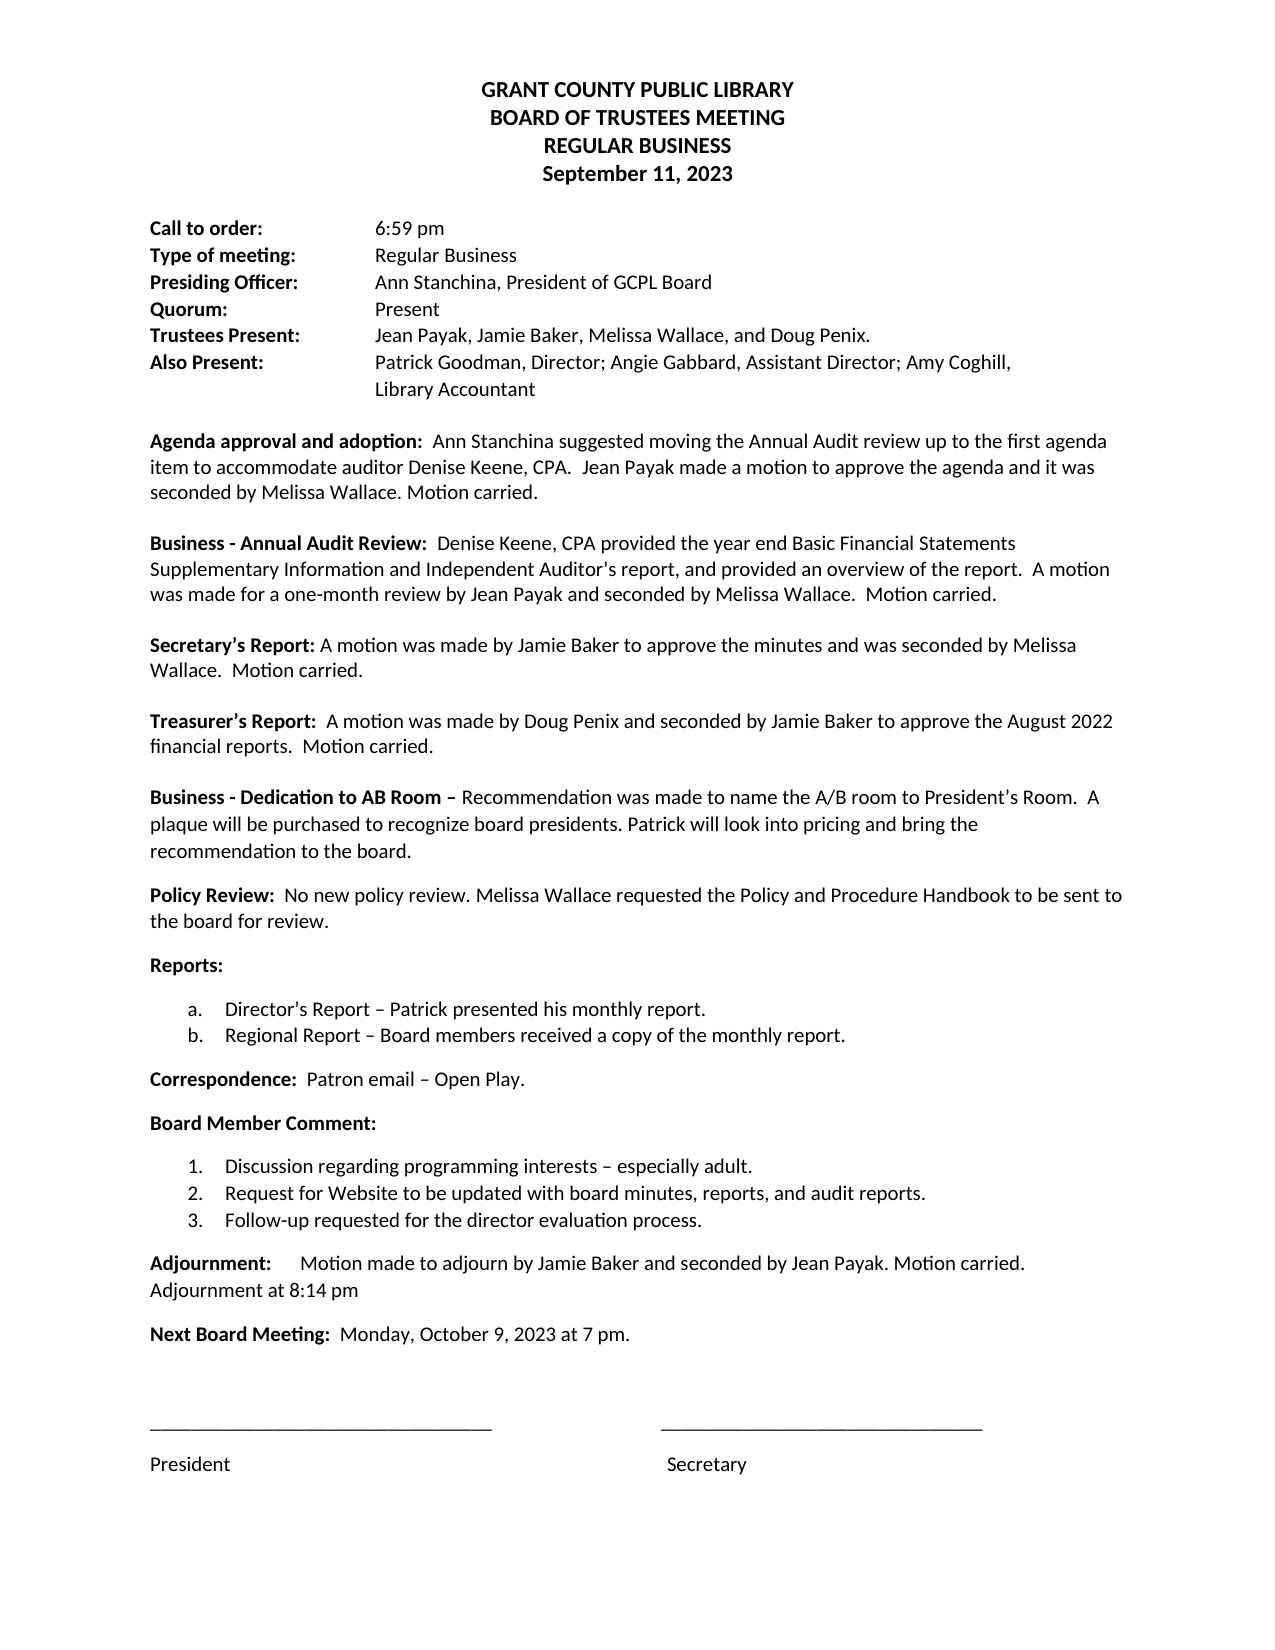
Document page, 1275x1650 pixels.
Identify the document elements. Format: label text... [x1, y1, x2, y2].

list Discussion regarding programming interests – especially adult. [187, 1153, 1125, 1179]
text GRANT COUNTY PUBLIC LIBRARY [150, 75, 1125, 103]
text Adjournment: Motion made to adjourn by Jamie Baker and seconded by Jean Payak. Motion carried. Adjournment at 8:14 pm [150, 1251, 1125, 1303]
text Reports: [150, 952, 1125, 978]
text _________________________________ _______________________________ [150, 1408, 1125, 1433]
text REGULAR BUSINESS [150, 131, 1125, 159]
text Type of meeting: Regular Business [150, 242, 1125, 267]
text Trustees Present: Jean Payak, Jamie Baker, Melissa Wallace, and Doug Penix. [150, 323, 1125, 348]
list Regional Report – Board members received a copy of the monthly report. [187, 1023, 1125, 1048]
list Follow-up requested for the director evaluation process. [187, 1207, 1125, 1232]
list Request for Website to be updated with board minutes, reports, and audit reports. [187, 1180, 1125, 1206]
text Next Board Meeting: Monday, October 9, 2023 at 7 pm. [150, 1321, 1125, 1346]
text Business - Dedication to AB Room – Recommendation was made to name the A/B room to President’s Room. A plaque will be purchased to recognize board presidents. Patrick will look into pricing and bring the recommendation to the board. [150, 784, 1125, 864]
text Presiding Officer: Ann Stanchina, President of GCPL Board [150, 269, 1125, 294]
text Correspondence: Patron email – Open Play. [150, 1066, 1125, 1092]
text Treasurer’s Report: A motion was made by Doug Penix and seconded by Jamie Baker to approve the August 2022 financial reports. Motion carried. [150, 708, 1125, 759]
text Also Present: Patrick Goodman, Director; Angie Gabbard, Assistant Director; Amy Coghill, Library Accountant [150, 349, 1125, 402]
text Quorum: Present [150, 296, 1125, 321]
text BOARD OF TRUSTEES MEETING [150, 103, 1125, 131]
text Board Member Comment: [150, 1110, 1125, 1135]
text Call to order: 6:59 pm [150, 215, 1125, 241]
text Secretary’s Report: A motion was made by Jamie Baker to approve the minutes and was seconded by Melissa Wallace. Motion carried. [150, 632, 1125, 683]
text Policy Review: No new policy review. Melissa Wallace requested the Policy and Procedure Handbook to be sent to the board for review. [150, 882, 1125, 934]
text Business - Annual Audit Review: Denise Keene, CPA provided the year end Basic Financial Statements Supplementary Information and Independent Auditor’s report, and provided an overview of the report. A motion was made for a one-month review by Jean Payak and seconded by Melissa Wallace. Motion carried. [150, 530, 1125, 607]
list Director’s Report – Patrick presented his monthly report. [187, 996, 1125, 1021]
text Agenda approval and adoption: Ann Stanchina suggested moving the Annual Audit review up to the first agenda item to accommodate auditor Denise Keene, CPA. Jean Payak made a motion to approve the agenda and it was seconded by Melissa Wallace. Motion carried. [150, 429, 1125, 505]
text September 11, 2023 [150, 159, 1125, 187]
text President Secretary [150, 1452, 1125, 1477]
